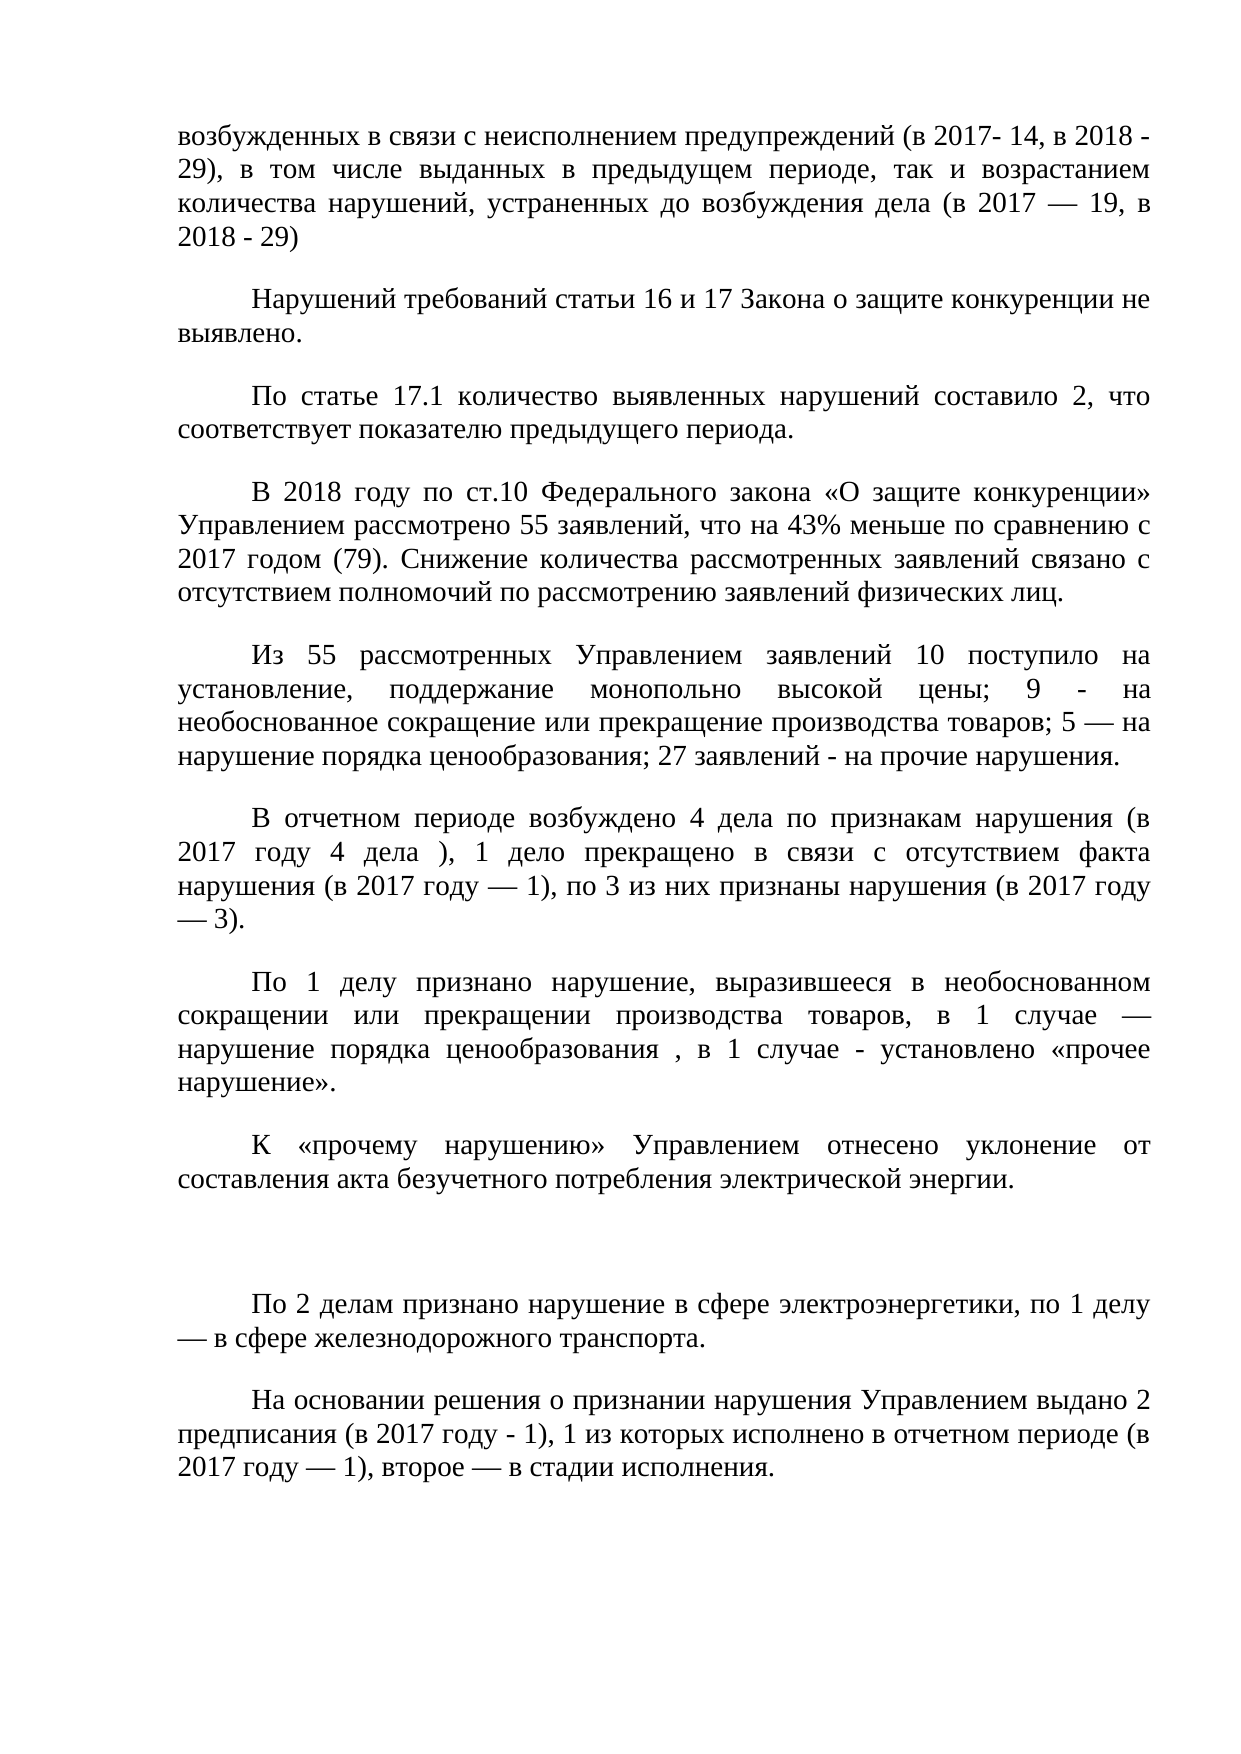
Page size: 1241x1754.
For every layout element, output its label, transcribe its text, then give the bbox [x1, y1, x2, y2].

text По 1 делу признано нарушение, выразившееся в необоснованном сокращении или прекращении производства товаров, в 1 случае — нарушение порядка ценообразования , в 1 случае - установлено «прочее нарушение». [177, 964, 1152, 1098]
text По 2 делам признано нарушение в сфере электроэнергетики, по 1 делу — в сфере железнодорожного транспорта. [177, 1286, 1152, 1353]
text На основании решения о признании нарушения Управлением выдано 2 предписания (в 2017 году - 1), 1 из которых исполнено в отчетном периоде (в 2017 году — 1), второе — в стадии исполнения. [177, 1382, 1152, 1483]
text В отчетном периоде возбуждено 4 дела по признакам нарушения (в 2017 году 4 дела ), 1 дело прекращено в связи с отсутствием факта нарушения (в 2017 году — 1), по 3 из них признаны нарушения (в 2017 году — 3). [177, 801, 1152, 935]
text Из 55 рассмотренных Управлением заявлений 10 поступило на установление, поддержание монопольно высокой цены; 9 - на необоснованное сокращение или прекращение производства товаров; 5 — на нарушение порядка ценообразования; 27 заявлений - на прочие нарушения. [177, 637, 1152, 771]
text К «прочему нарушению» Управлением отнесено уклонение от составления акта безучетного потребления электрической энергии. [177, 1127, 1152, 1194]
text Нарушений требований статьи 16 и 17 Закона о защите конкуренции не выявлено. [177, 281, 1152, 348]
text В 2018 году по ст.10 Федерального закона «О защите конкуренции» Управлением рассмотрено 55 заявлений, что на 43% меньше по сравнению с 2017 годом (79). Снижение количества рассмотренных заявлений связано с отсутствием полномочий по рассмотрению заявлений физических лиц. [177, 474, 1152, 608]
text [177, 118, 1152, 252]
text По статье 17.1 количество выявленных нарушений составило 2, что соответствует показателю предыдущего периода. [177, 378, 1152, 445]
